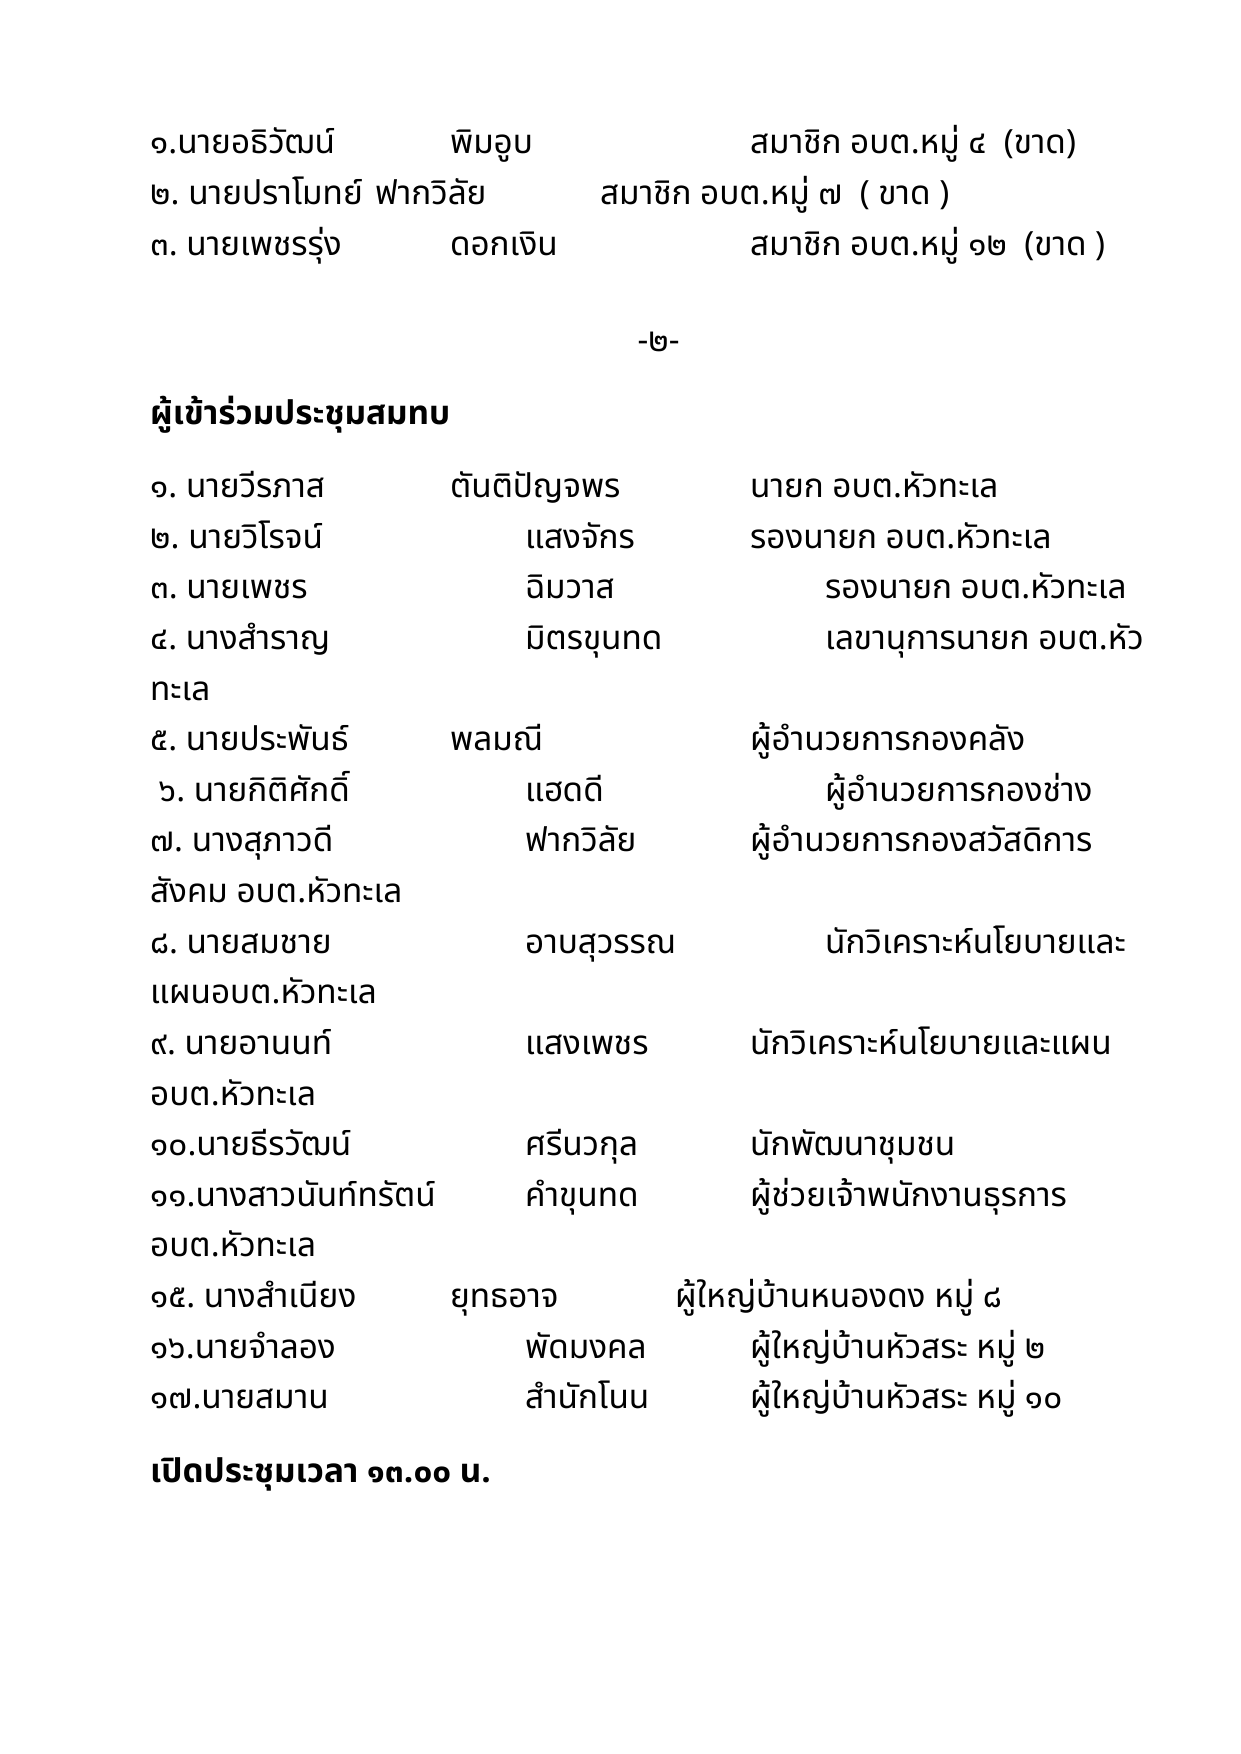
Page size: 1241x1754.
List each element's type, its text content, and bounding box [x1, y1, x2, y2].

text ๒. นายวิโรจน์ แสงจักร รองนายก อบต.หัวทะเล [150, 513, 1167, 563]
text ๑๐.นายธีรวัฒน์ ศรีนวกุล นักพัฒนาชุมชน [150, 1120, 1167, 1171]
text ๗. นางสุภาวดี ฟากวิลัย ผู้อำนวยการกองสวัสดิการสังคม อบต.หัวทะเล [150, 816, 1167, 917]
text ๓. นายเพชรรุ่ง ดอกเงิน สมาชิก อบต.หมู่ ๑๒ (ขาด ) [150, 219, 1167, 270]
text -๒- [150, 316, 1167, 366]
text ๑๑.นางสาวนันท์ทรัตน์ คำขุนทด ผู้ช่วยเจ้าพนักงานธุรการอบต.หัวทะเล [150, 1171, 1167, 1272]
text ๘. นายสมชาย อาบสุวรรณ นักวิเคราะห์นโยบายและแผนอบต.หัวทะเล [150, 917, 1167, 1019]
text ๕. นายประพันธ์ พลมณี ผู้อำนวยการกองคลัง [150, 715, 1167, 766]
text ๑.นายอธิวัฒน์ พิมอูบ สมาชิก อบต.หมู่ ๔ (ขาด) [150, 118, 1167, 169]
text ๓. นายเพชร ฉิมวาส รองนายก อบต.หัวทะเล [150, 563, 1167, 614]
text ๑๖.นายจำลอง พัดมงคล ผู้ใหญ่บ้านหัวสระ หมู่ ๒ [150, 1322, 1167, 1373]
text ๙. นายอานนท์ แสงเพชร นักวิเคราะห์นโยบายและแผนอบต.หัวทะเล [150, 1019, 1167, 1120]
text ผู้เข้าร่วมประชุมสมทบ [150, 389, 1167, 439]
text ๒. นายปราโมทย์ ฟากวิลัย สมาชิก อบต.หมู่ ๗ ( ขาด ) [150, 169, 1167, 219]
text ๑๕. นางสำเนียง ยุทธอาจ ผู้ใหญ่บ้านหนองดง หมู่ ๘ [150, 1272, 1167, 1322]
text ๖. นายกิติศักดิ์ แฮดดี ผู้อำนวยการกองช่าง [150, 766, 1167, 816]
text ๑. นายวีรภาส ตันติปัญจพร นายก อบต.หัวทะเล [150, 462, 1167, 513]
text ๑๗.นายสมาน สำนักโนน ผู้ใหญ่บ้านหัวสระ หมู่ ๑๐ [150, 1373, 1167, 1424]
text ๔. นางสำราญ มิตรขุนทด เลขานุการนายก อบต.หัวทะเล [150, 614, 1167, 715]
text เปิดประชุมเวลา ๑๓.๐๐ น. [150, 1446, 1167, 1497]
